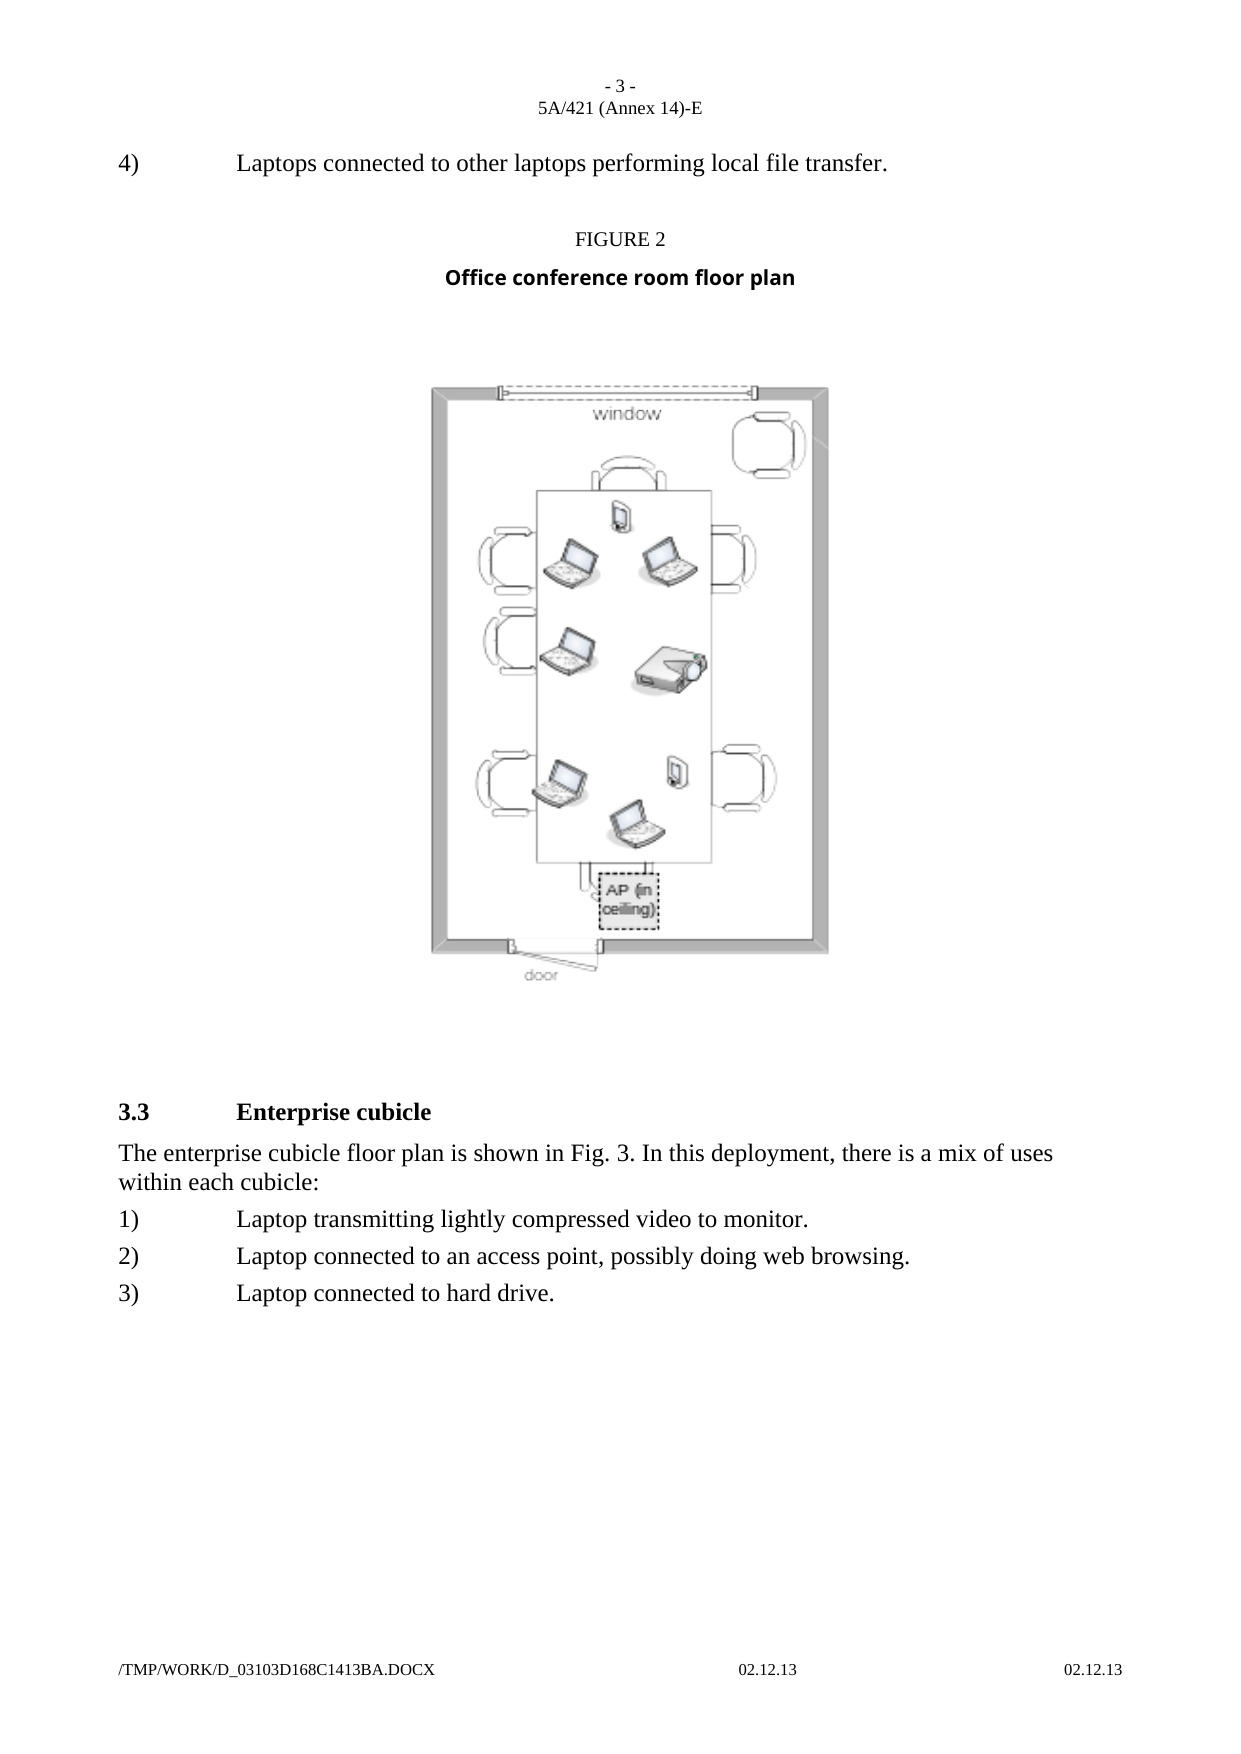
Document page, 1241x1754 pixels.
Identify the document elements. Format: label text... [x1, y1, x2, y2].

subtitle 3.3 Enterprise cubicle [118, 1097, 1122, 1125]
text The enterprise cubicle floor plan is shown in Fig. 3. In this deployment, there is a mix of uses within each cubicle: [118, 1138, 1122, 1195]
title Office conference room floor plan [118, 263, 1122, 291]
text Figure 2 [118, 226, 1122, 251]
text 4) Laptops connected to other laptops performing local file transfer. [118, 148, 1122, 176]
text 3) Laptop connected to hard drive. [118, 1278, 1122, 1307]
text 2) Laptop connected to an access point, possibly doing web browsing. [118, 1241, 1122, 1269]
text 1) Laptop transmitting lightly compressed video to monitor. [118, 1204, 1122, 1232]
